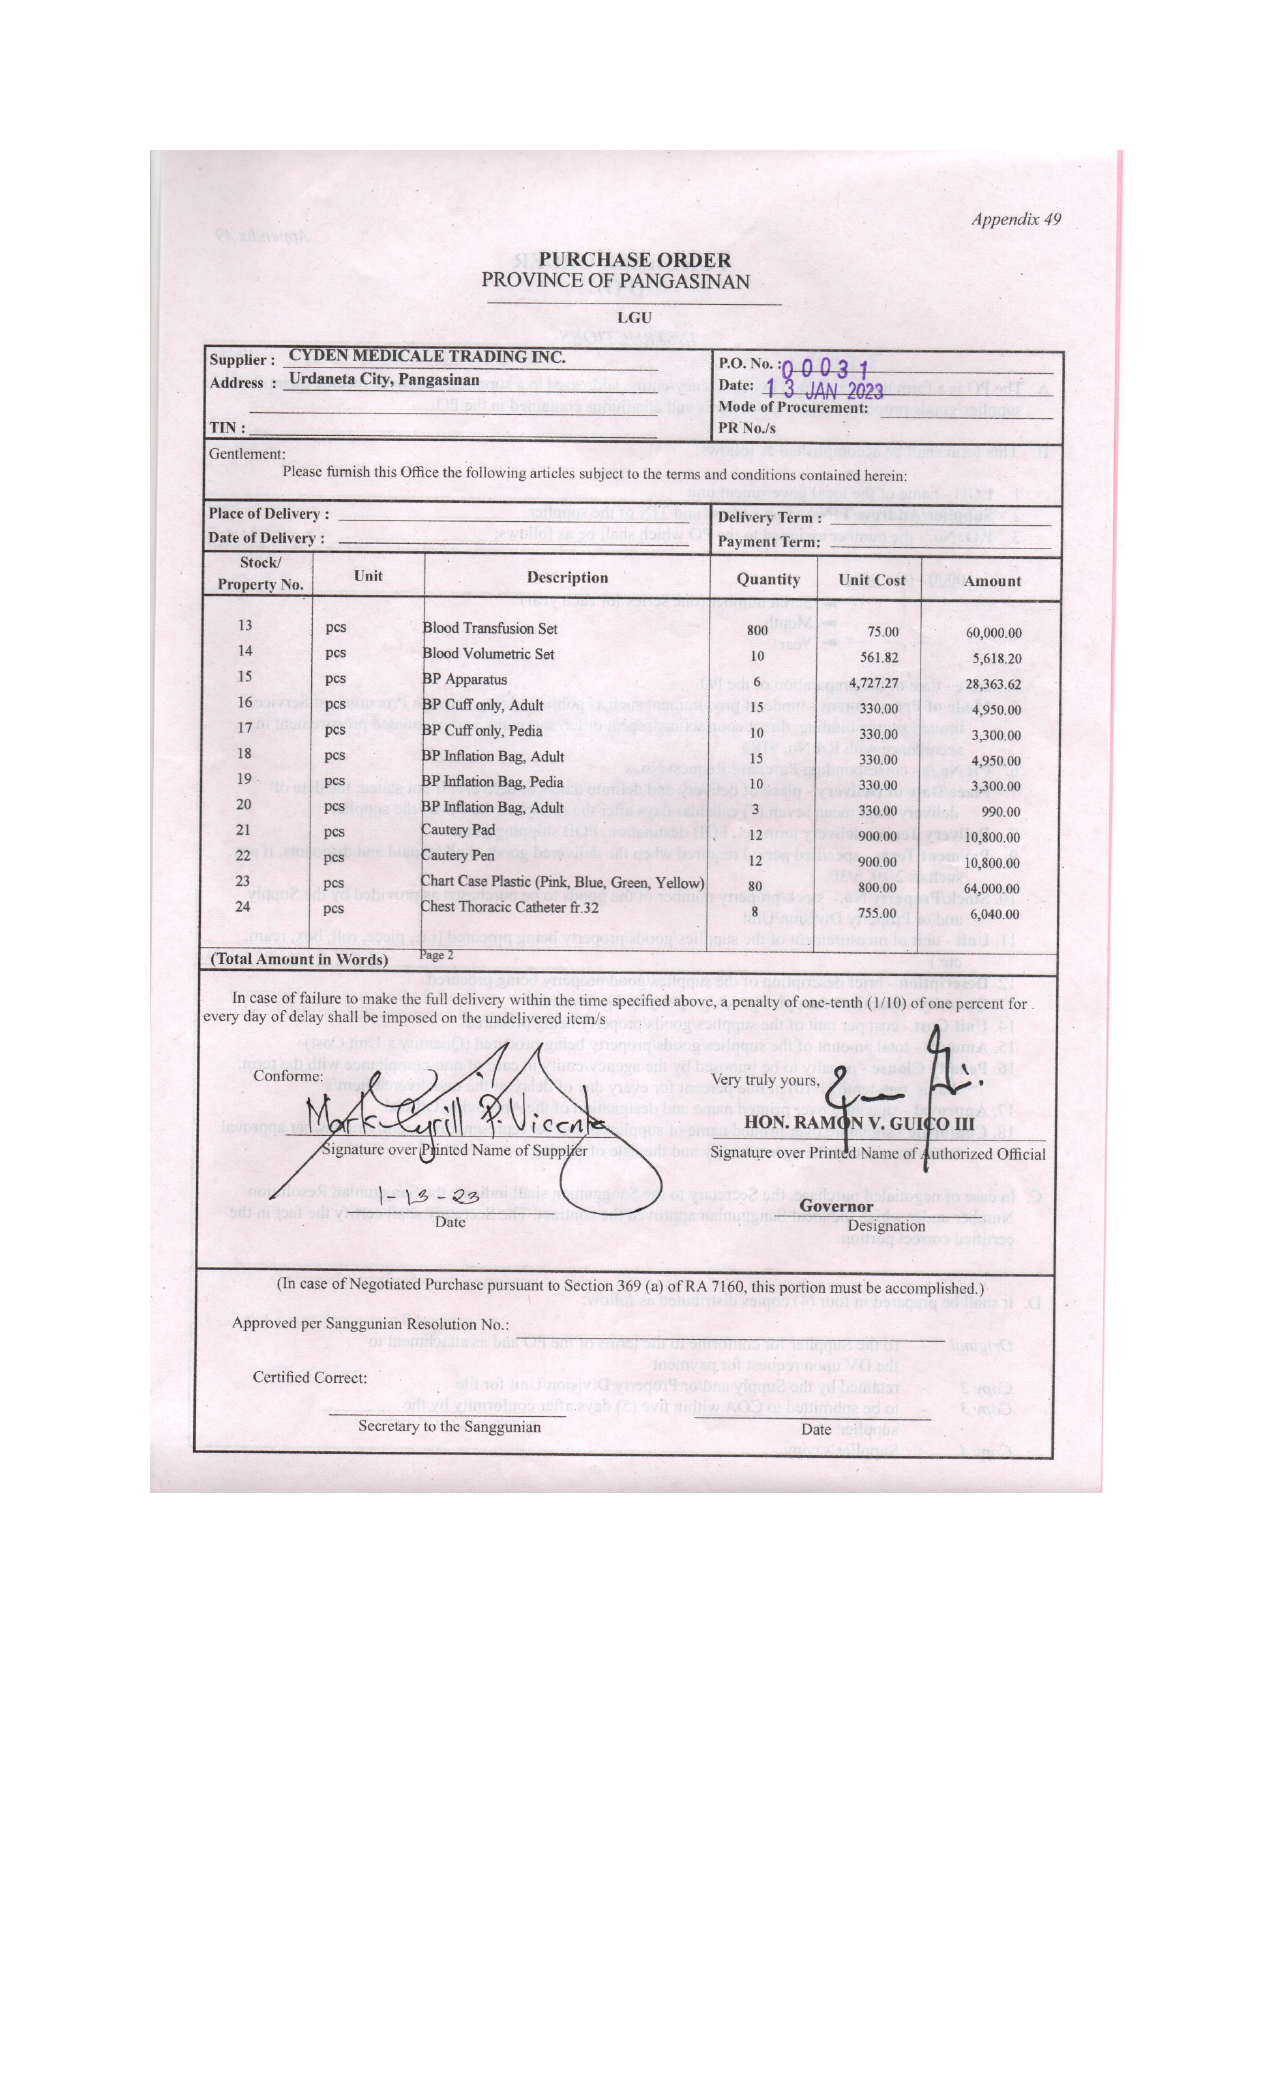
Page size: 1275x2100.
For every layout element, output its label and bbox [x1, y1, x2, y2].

picture [150, 150, 1125, 1493]
